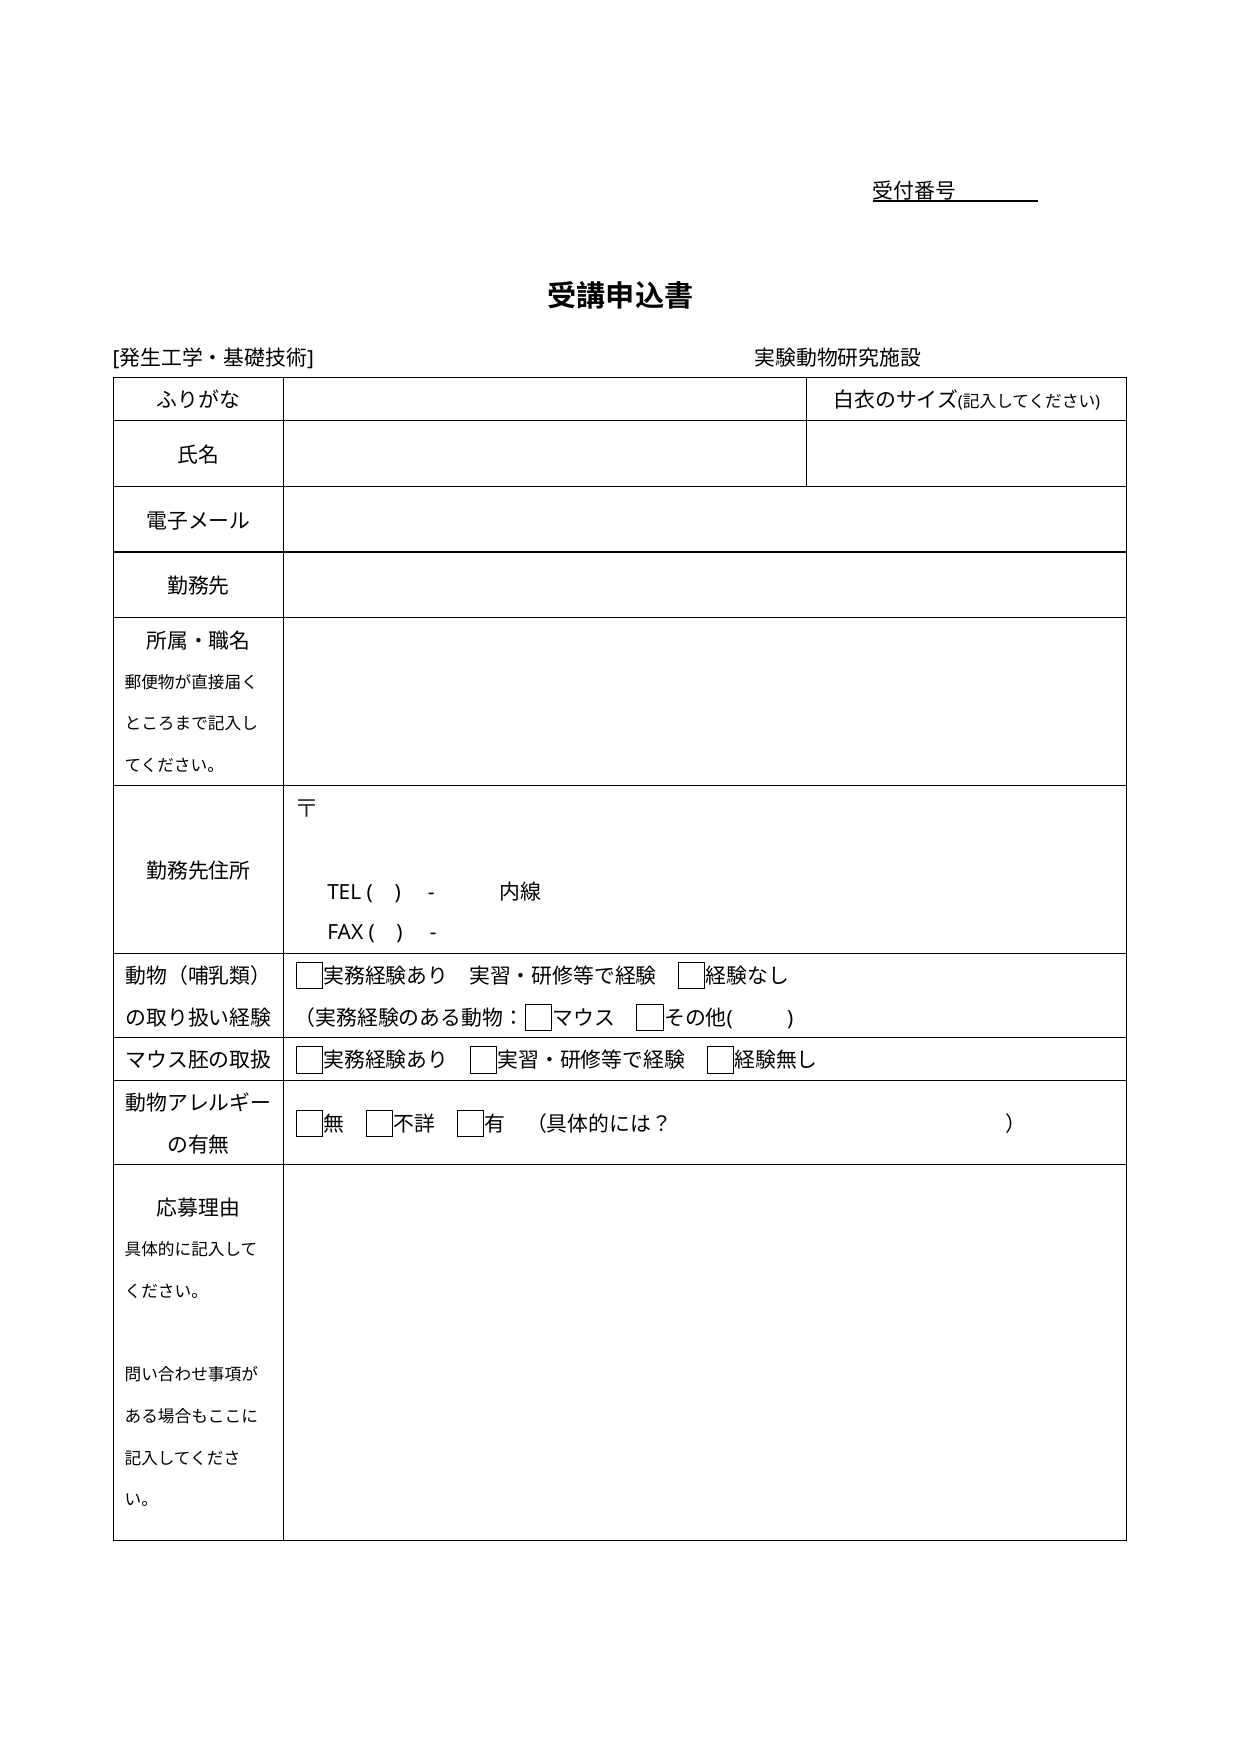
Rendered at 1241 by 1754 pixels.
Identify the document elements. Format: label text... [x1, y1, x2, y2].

table_cell [284, 618, 1126, 785]
table_cell 勤務先住所 [114, 786, 283, 953]
table_cell 応募理由 具体的に記入してください。 問い合わせ事項がある場合もここに記入してください。 [114, 1165, 283, 1540]
table_cell 所属・職名 郵便物が直接届くところまで記入してください。 [114, 618, 283, 785]
text [発生工学・基礎技術] 実験動物研究施設 [112, 335, 1128, 377]
table_cell [284, 553, 1126, 617]
table_cell 動物アレルギーの有無 [114, 1081, 283, 1164]
table_cell [284, 487, 1126, 551]
text 受付番号 [112, 169, 1128, 210]
table_header ふりがな [114, 378, 283, 420]
table_cell 実務経験あり 実習・研修等で経験 経験無し [284, 1038, 1126, 1080]
table_cell 氏名 [114, 421, 283, 486]
text 受講申込書 [112, 252, 1128, 335]
table_cell [284, 1165, 1126, 1540]
table_cell [807, 421, 1126, 486]
table_cell 動物（哺乳類）の取り扱い経験 [114, 954, 283, 1037]
table_cell 電子メール [114, 487, 283, 551]
table_cell マウス胚の取扱 [114, 1038, 283, 1080]
table_cell 実務経験あり 実習・研修等で経験 経験なし （実務経験のある動物：マウス その他( ) [284, 954, 1126, 1037]
table_header 白衣のサイズ(記入してください) [807, 378, 1126, 420]
table_header [284, 378, 806, 420]
table_cell 勤務先 [114, 553, 283, 617]
table_cell 〒 TEL ( ) - 内線 FAX ( ) - [284, 786, 1126, 953]
table_cell 無 不詳 有 （具体的には？ ） [284, 1081, 1126, 1164]
table_cell [284, 421, 806, 486]
